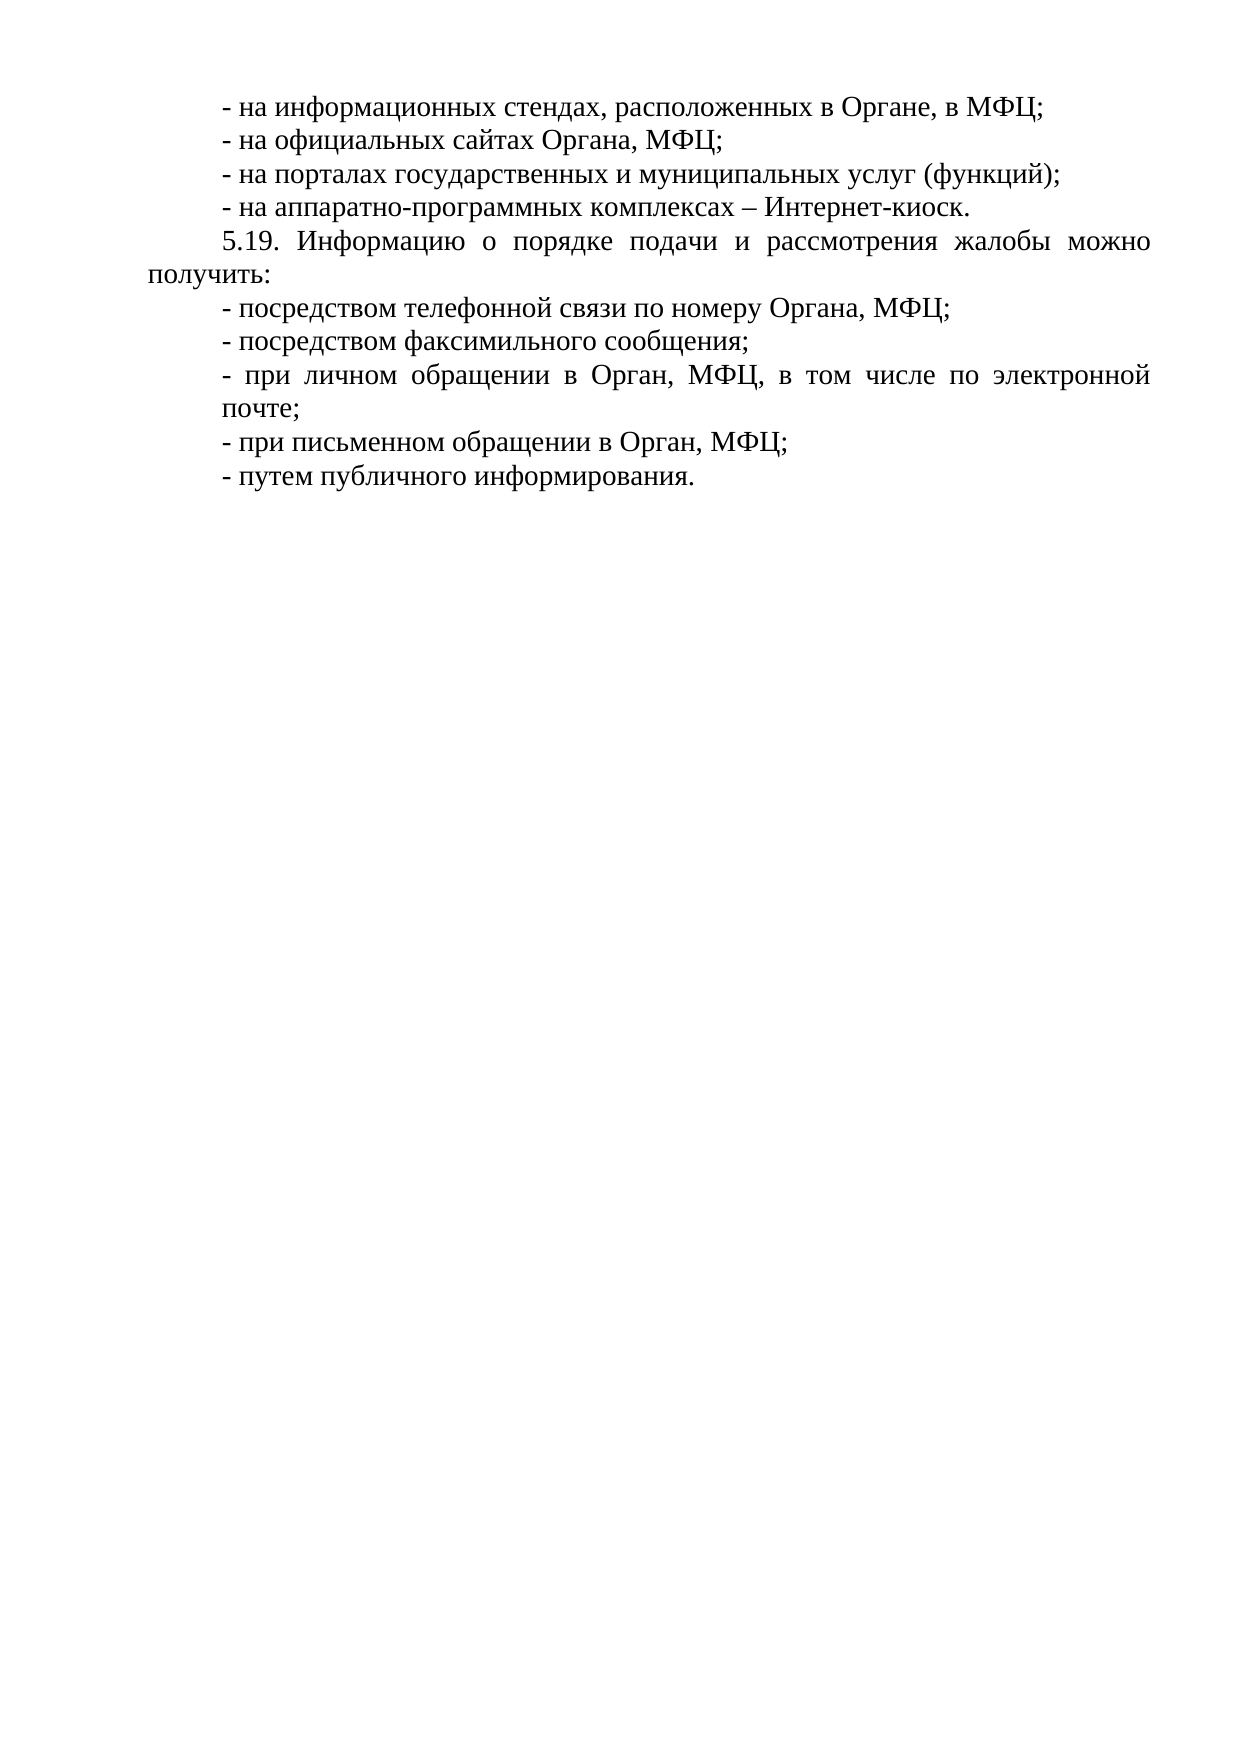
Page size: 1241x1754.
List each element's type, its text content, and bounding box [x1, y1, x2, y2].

text - посредством факсимильного сообщения; [222, 323, 1152, 357]
text - на информационных стендах, расположенных в Органе, в МФЦ; [222, 89, 1152, 122]
text - на аппаратно-программных комплексах – Интернет-киоск. [222, 189, 1152, 223]
text - посредством телефонной связи по номеру Органа, МФЦ; [222, 290, 1152, 323]
text 5.19. Информацию о порядке подачи и рассмотрения жалобы можно получить: [148, 223, 1152, 290]
text - при личном обращении в Орган, МФЦ, в том числе по электронной почте; [222, 357, 1152, 424]
text - на официальных сайтах Органа, МФЦ; [222, 122, 1152, 156]
text - на порталах государственных и муниципальных услуг (функций); [222, 156, 1152, 189]
text - при письменном обращении в Орган, МФЦ; [222, 424, 1152, 458]
text - путем публичного информирования. [222, 458, 1152, 491]
